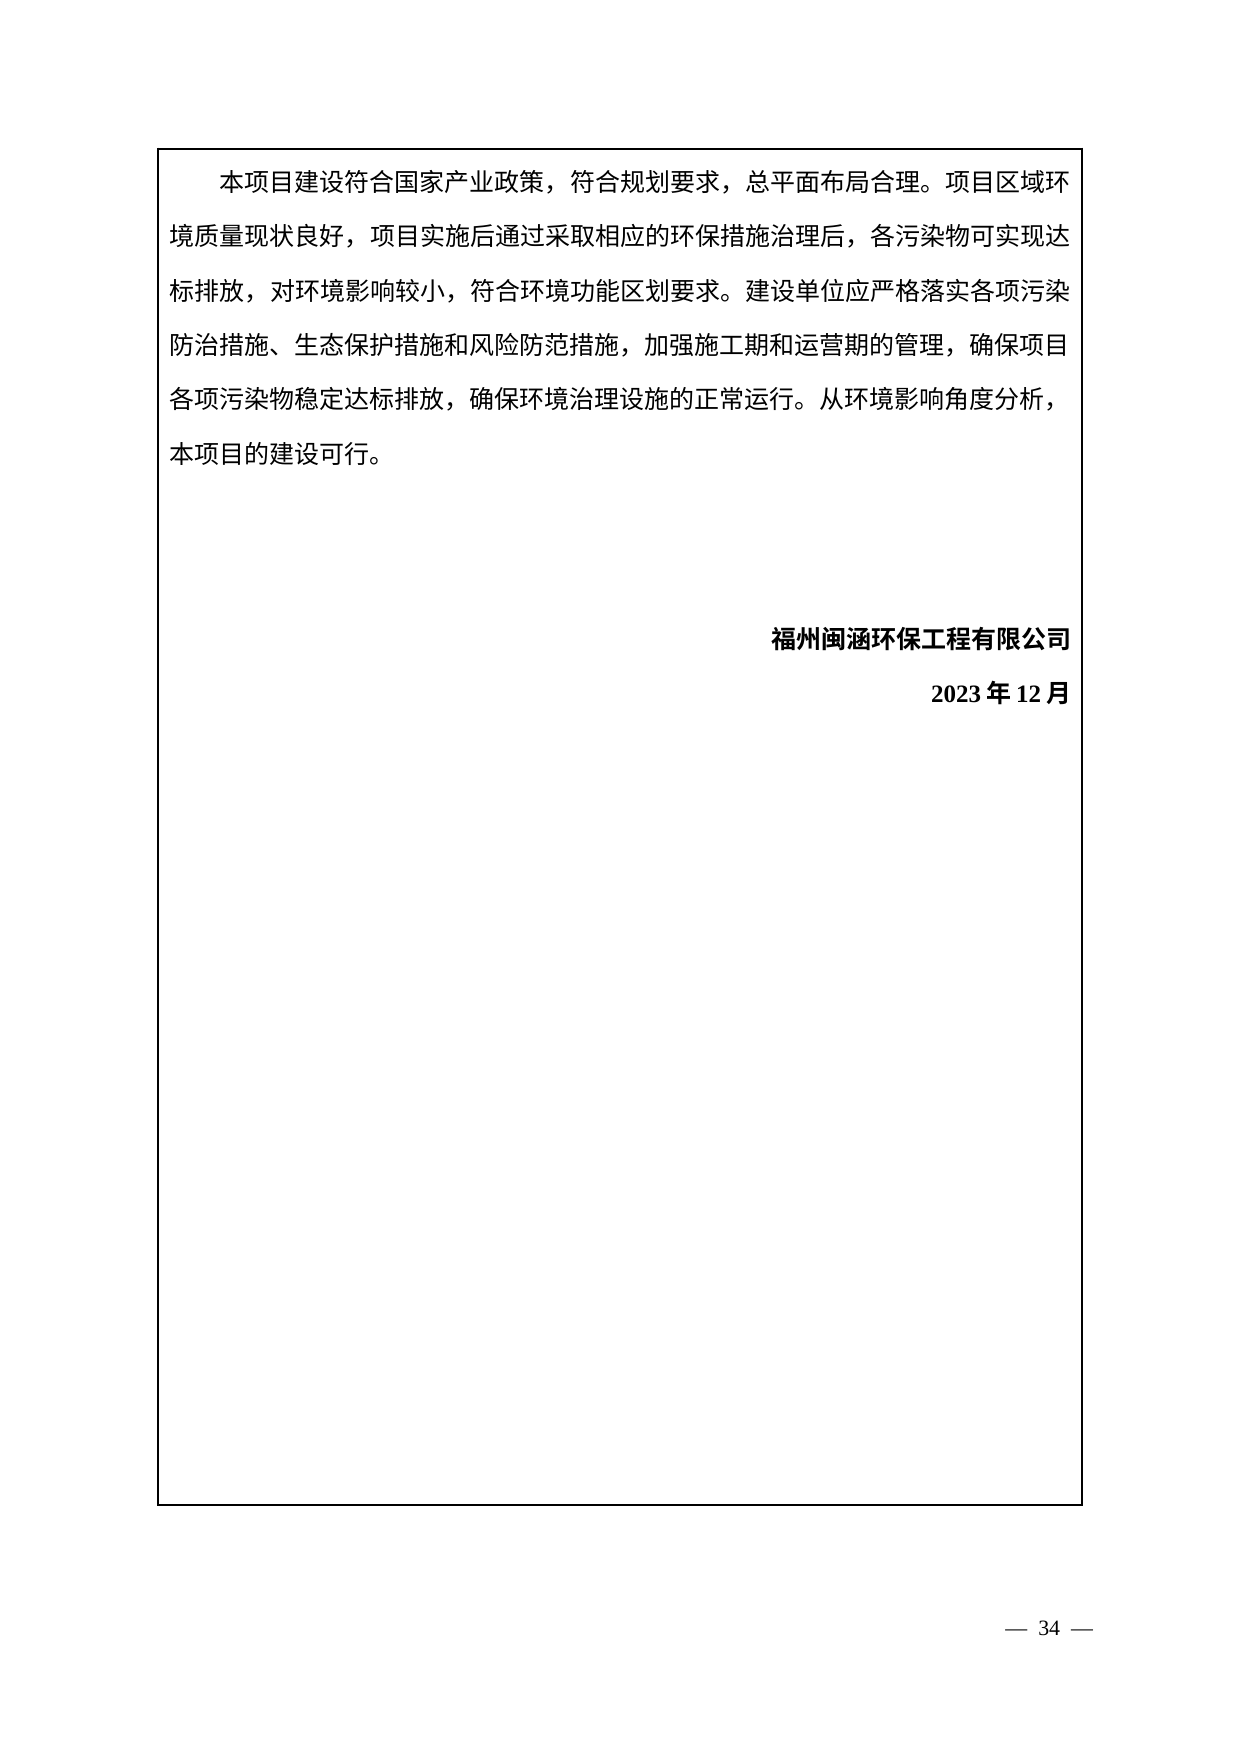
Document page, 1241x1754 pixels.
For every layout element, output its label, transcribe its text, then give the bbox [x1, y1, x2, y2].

table_header 本项目建设符合国家产业政策，符合规划要求，总平面布局合理。项目区域环境质量现状良好，项目实施后通过采取相应的环保措施治理后，各污染物可实现达标排放，对环境影响较小，符合环境功能区划要求。建设单位应严格落实各项污染防治措施、生态保护措施和风险防范措施，加强施工期和运营期的管理，确保项目各项污染物稳定达标排放，确保环境治理设施的正常运行。从环境影响角度分析，本项目的建设可行。 福州闽涵环保工程有限公司 2023年12月 [159, 150, 1081, 1504]
